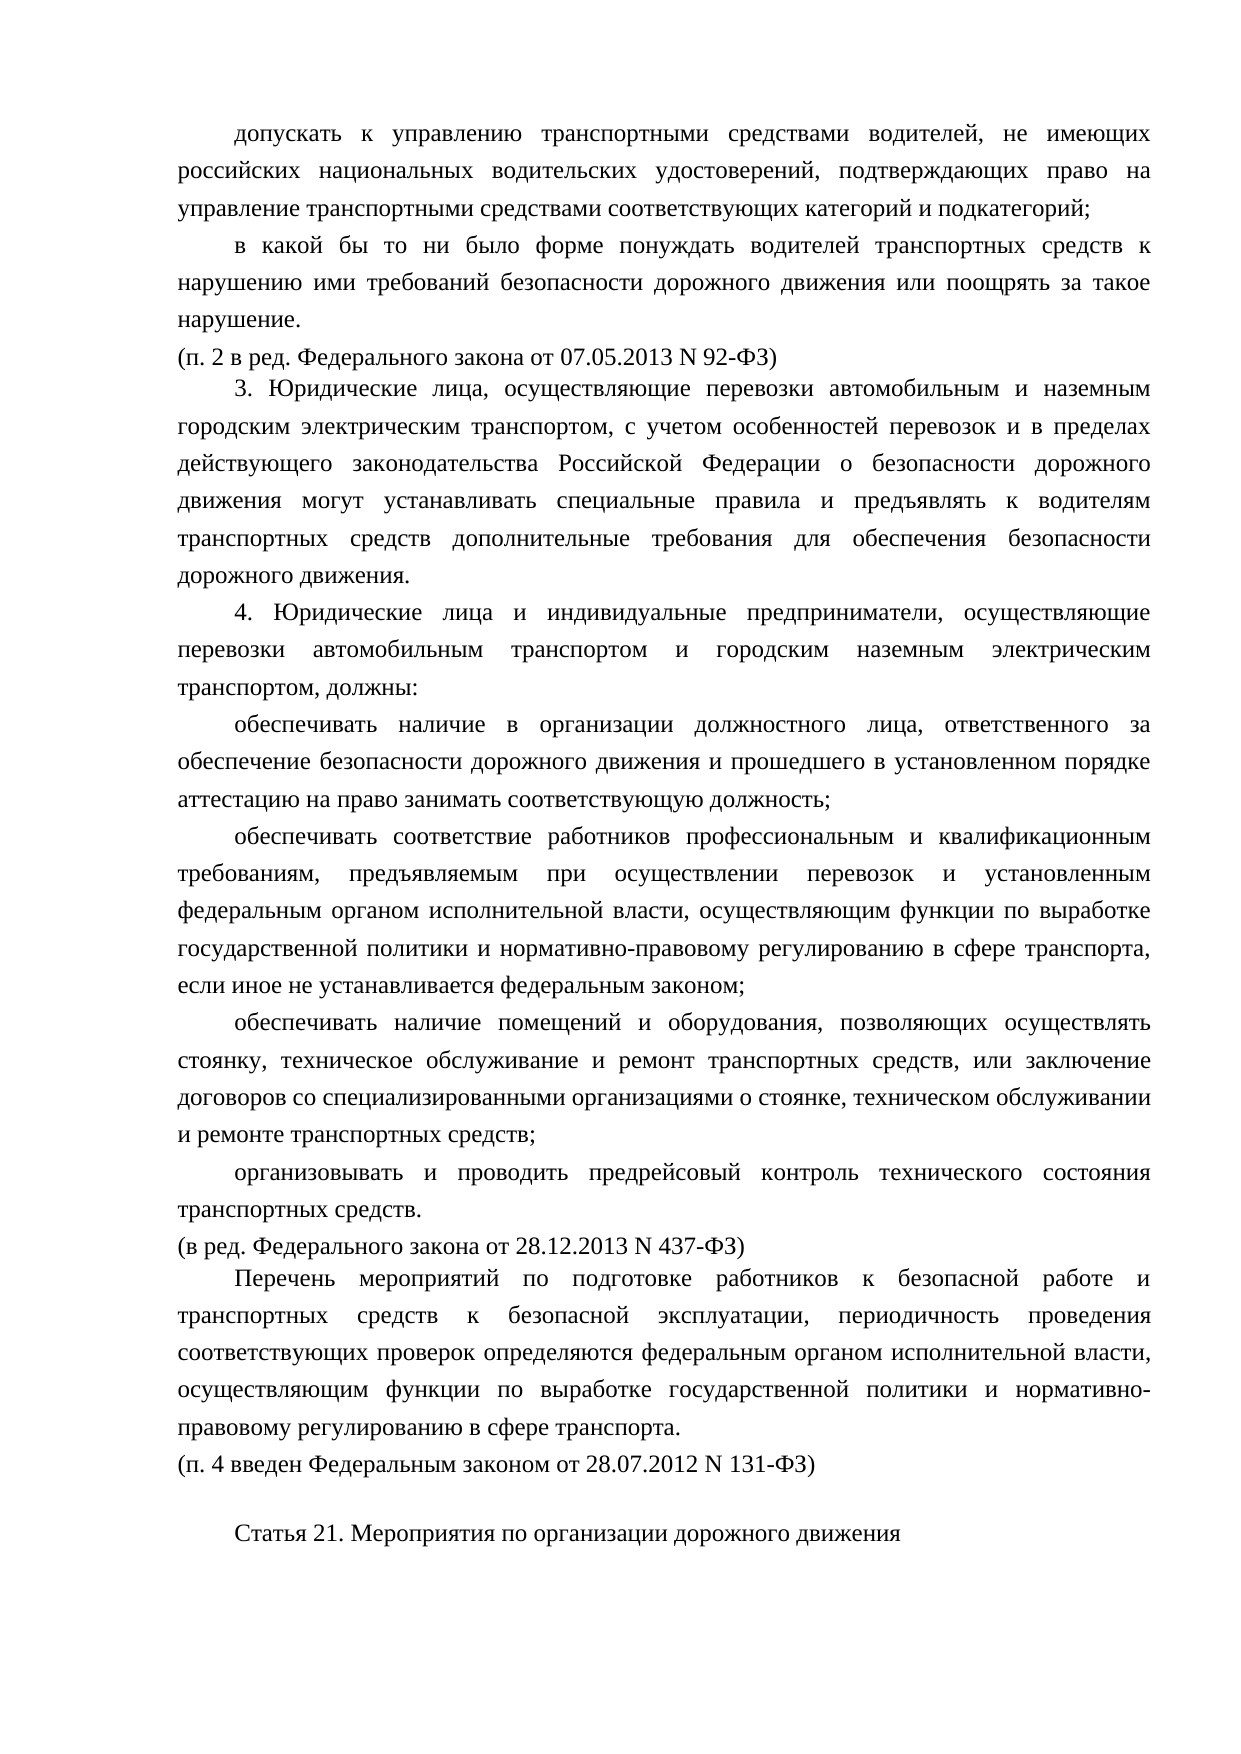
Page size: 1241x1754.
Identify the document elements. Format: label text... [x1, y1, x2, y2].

text (в ред. Федерального закона от 28.12.2013 N 437-ФЗ) [177, 1231, 1152, 1260]
text (п. 4 введен Федеральным законом от 28.07.2012 N 131-ФЗ) [177, 1449, 1152, 1478]
text Статья 21. Мероприятия по организации дорожного движения [177, 1518, 1152, 1547]
text обеспечивать наличие в организации должностного лица, ответственного за обеспечение безопасности дорожного движения и прошедшего в установленном порядке аттестацию на право занимать соответствующую должность; [177, 709, 1152, 812]
text 3. Юридические лица, осуществляющие перевозки автомобильным и наземным городским электрическим транспортом, с учетом особенностей перевозок и в пределах действующего законодательства Российской Федерации о безопасности дорожного движения могут устанавливать специальные правила и предъявлять к водителям транспортных средств дополнительные требования для обеспечения безопасности дорожного движения. [177, 373, 1152, 589]
text допускать к управлению транспортными средствами водителей, не имеющих российских национальных водительских удостоверений, подтверждающих право на управление транспортными средствами соответствующих категорий и подкатегорий; [177, 118, 1152, 221]
text в какой бы то ни было форме понуждать водителей транспортных средств к нарушению ими требований безопасности дорожного движения или поощрять за такое нарушение. [177, 230, 1152, 333]
text обеспечивать соответствие работников профессиональным и квалификационным требованиям, предъявляемым при осуществлении перевозок и установленным федеральным органом исполнительной власти, осуществляющим функции по выработке государственной политики и нормативно-правовому регулированию в сфере транспорта, если иное не устанавливается федеральным законом; [177, 821, 1152, 999]
text организовывать и проводить предрейсовый контроль технического состояния транспортных средств. [177, 1157, 1152, 1223]
text обеспечивать наличие помещений и оборудования, позволяющих осуществлять стоянку, техническое обслуживание и ремонт транспортных средств, или заключение договоров со специализированными организациями о стоянке, техническом обслуживании и ремонте транспортных средств; [177, 1007, 1152, 1148]
text Перечень мероприятий по подготовке работников к безопасной работе и транспортных средств к безопасной эксплуатации, периодичность проведения соответствующих проверок определяются федеральным органом исполнительной власти, осуществляющим функции по выработке государственной политики и нормативно-правовому регулированию в сфере транспорта. [177, 1263, 1152, 1441]
text (п. 2 в ред. Федерального закона от 07.05.2013 N 92-ФЗ) [177, 342, 1152, 371]
text 4. Юридические лица и индивидуальные предприниматели, осуществляющие перевозки автомобильным транспортом и городским наземным электрическим транспортом, должны: [177, 597, 1152, 701]
